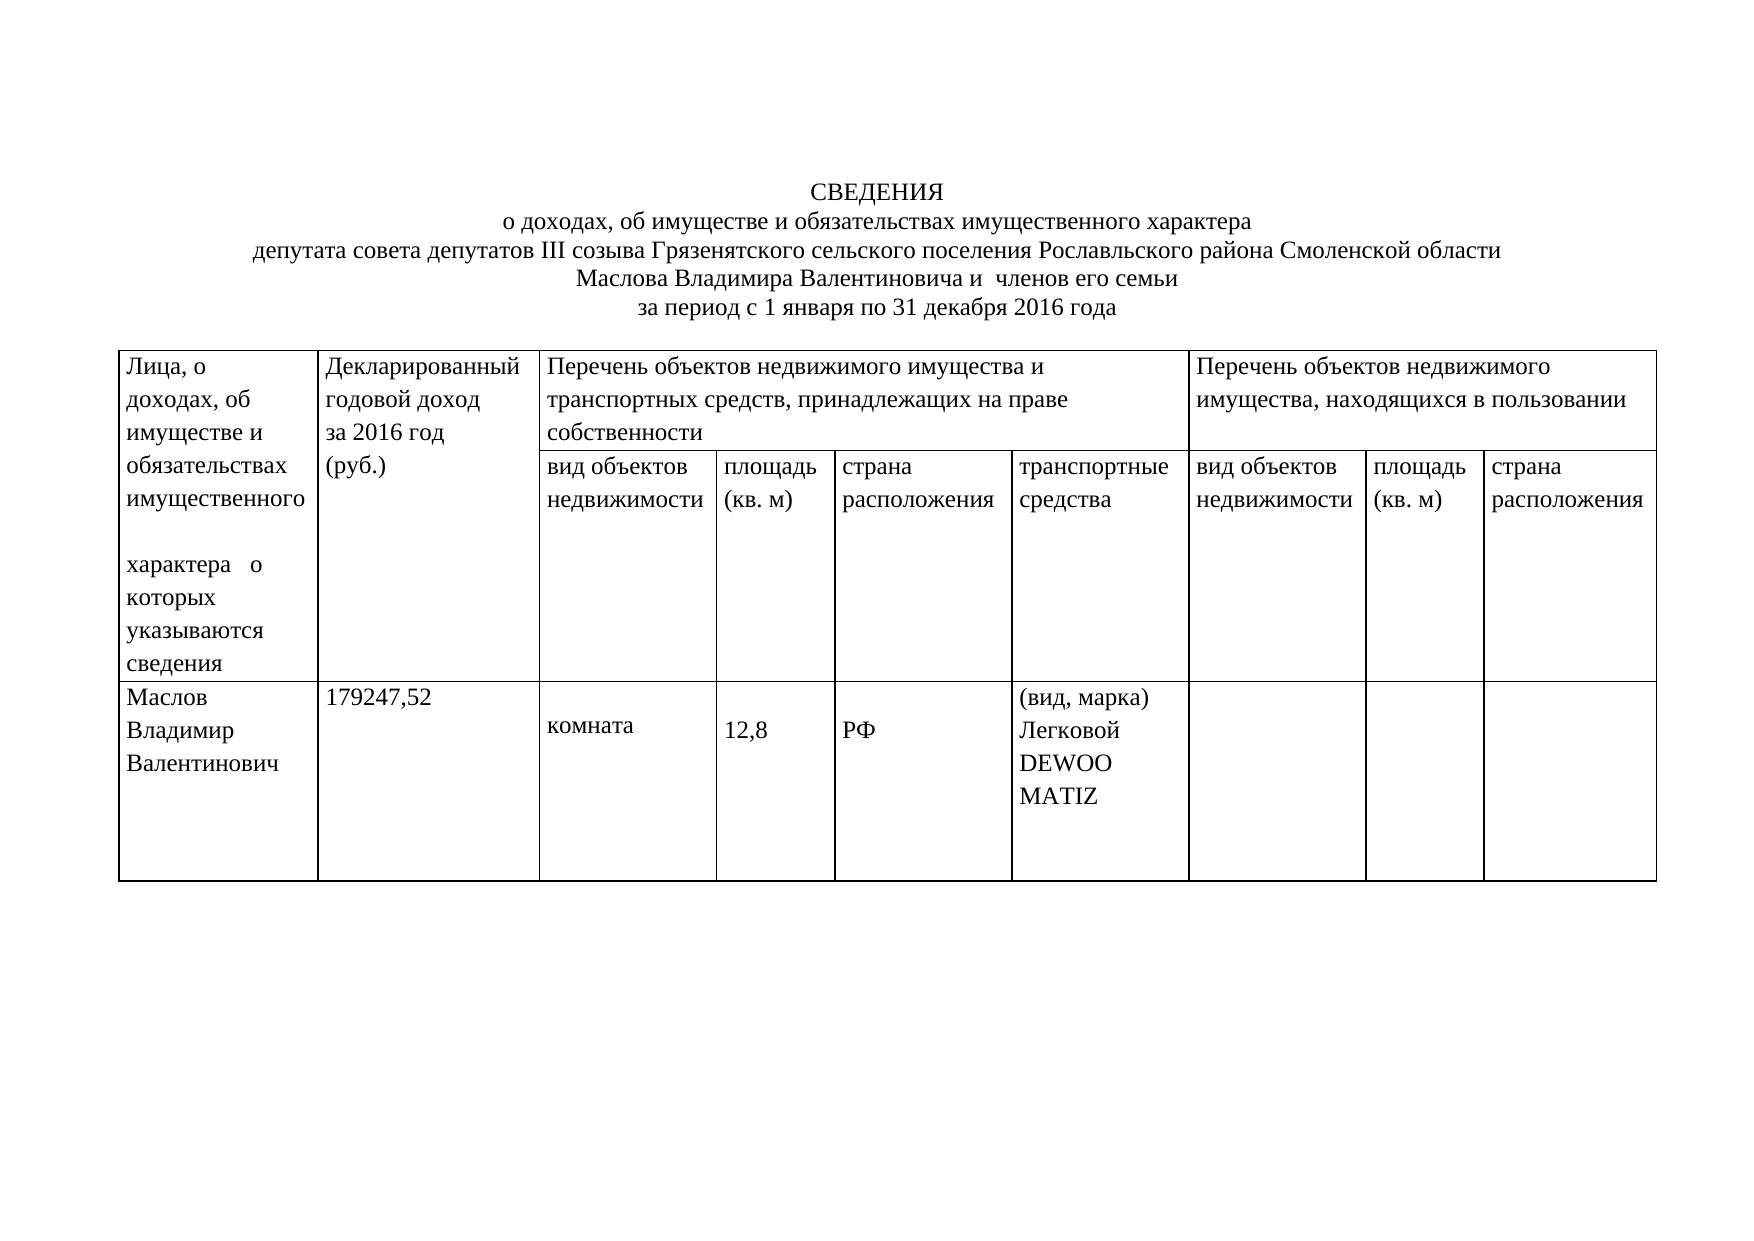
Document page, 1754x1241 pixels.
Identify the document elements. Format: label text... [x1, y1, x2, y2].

table_cell страна расположения [836, 451, 1011, 681]
table_cell вид объектов недвижимости [540, 451, 716, 681]
table_cell площадь (кв. м) [1367, 451, 1483, 681]
text СВЕДЕНИЯ [118, 177, 1636, 206]
text о доходах, об имуществе и обязательствах имущественного характера [118, 206, 1636, 235]
table_cell страна расположения [1485, 451, 1656, 681]
table_cell [1190, 682, 1365, 880]
table_header Перечень объектов недвижимого имущества, находящихся в пользовании [1190, 351, 1656, 449]
table_cell РФ [836, 682, 1011, 880]
text депутата совета депутатов III созыва Грязенятского сельского поселения Рославльского района Смоленской области [118, 235, 1636, 263]
text Маслова Владимира Валентиновича и членов его семьи [118, 263, 1636, 292]
table_cell площадь (кв. м) [717, 451, 834, 681]
table_cell [1367, 682, 1483, 880]
table_cell [1485, 682, 1656, 880]
table_cell комната [540, 682, 716, 880]
table_cell транспортные средства [1013, 451, 1188, 681]
table_cell 179247,52 [319, 682, 539, 880]
table_cell Маслов Владимир Валентинович [120, 682, 317, 880]
text за период с 1 января по 31 декабря 2016 года [118, 292, 1636, 321]
table_cell (вид, марка) Легковой DEWOO MATIZ [1013, 682, 1188, 880]
table_cell 12,8 [717, 682, 834, 880]
table_header Декларированный годовой доход за 2016 год (руб.) [319, 351, 539, 681]
table_header Перечень объектов недвижимого имущества и транспортных средств, принадлежащих на праве собственности [540, 351, 1188, 449]
table_header Лица, о доходах, об имуществе и обязательствах имущественного характера о которых указываются сведения [120, 351, 317, 681]
table_cell вид объектов недвижимости [1190, 451, 1365, 681]
